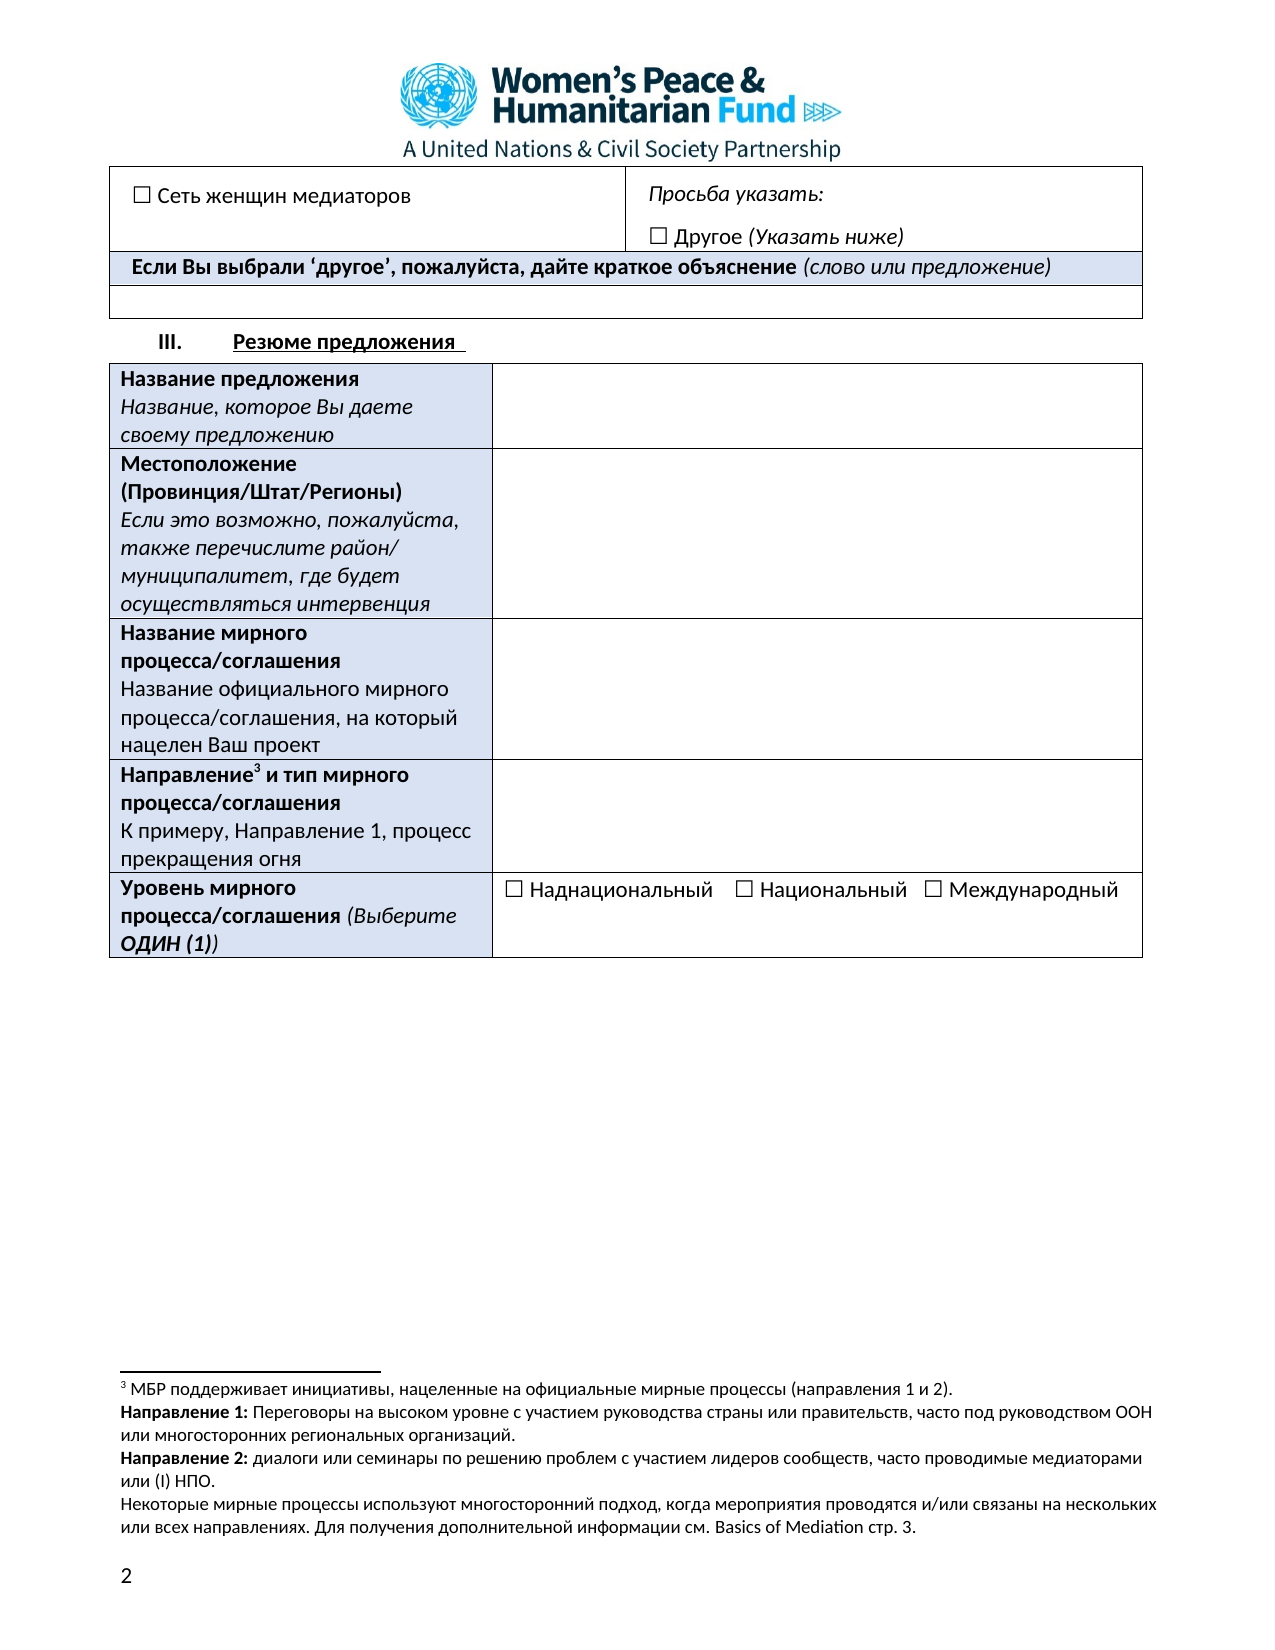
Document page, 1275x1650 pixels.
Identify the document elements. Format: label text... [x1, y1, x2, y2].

table_cell Страновой офис ООН Просьба указать: Другая организация Просьба указать: Другое (Указать ниже) [626, 167, 1142, 251]
table_cell Если Вы выбрали ‘другое’, пожалуйста, дайте краткое объяснение (слово или предложение) [110, 252, 1142, 284]
table_cell Уровень мирного процесса/соглашения (Выберите ОДИН (1)) [110, 873, 492, 957]
table_cell [493, 619, 1142, 759]
table_header [493, 364, 1142, 448]
table_cell Название мирного процесса/соглашения Название официального мирного процесса/соглашения, на который нацелен Ваш проект [110, 619, 492, 759]
table_cell [493, 760, 1142, 872]
picture [400, 63, 842, 162]
subtitle Резюме предложения [158, 327, 1159, 355]
table_cell Наднациональный Национальный Международный [493, 873, 1142, 957]
table_header Название предложения Название, которое Вы даете своему предложению [110, 364, 492, 448]
table_cell Сайт ЖФМГ Социальные сети ДПВМ Сеть женщин медиаторов [110, 167, 625, 251]
table_cell [493, 449, 1142, 617]
table_cell [110, 286, 1142, 317]
table_cell Направление и тип мирного процесса/соглашения К примеру, Направление 1, процесс прекращения огня [110, 760, 492, 872]
table_cell Местоположение (Провинция/Штат/Регионы) Если это возможно, пожалуйста, также перечислите район/ муниципалитет, где будет осуществляться интервенция [110, 449, 492, 617]
